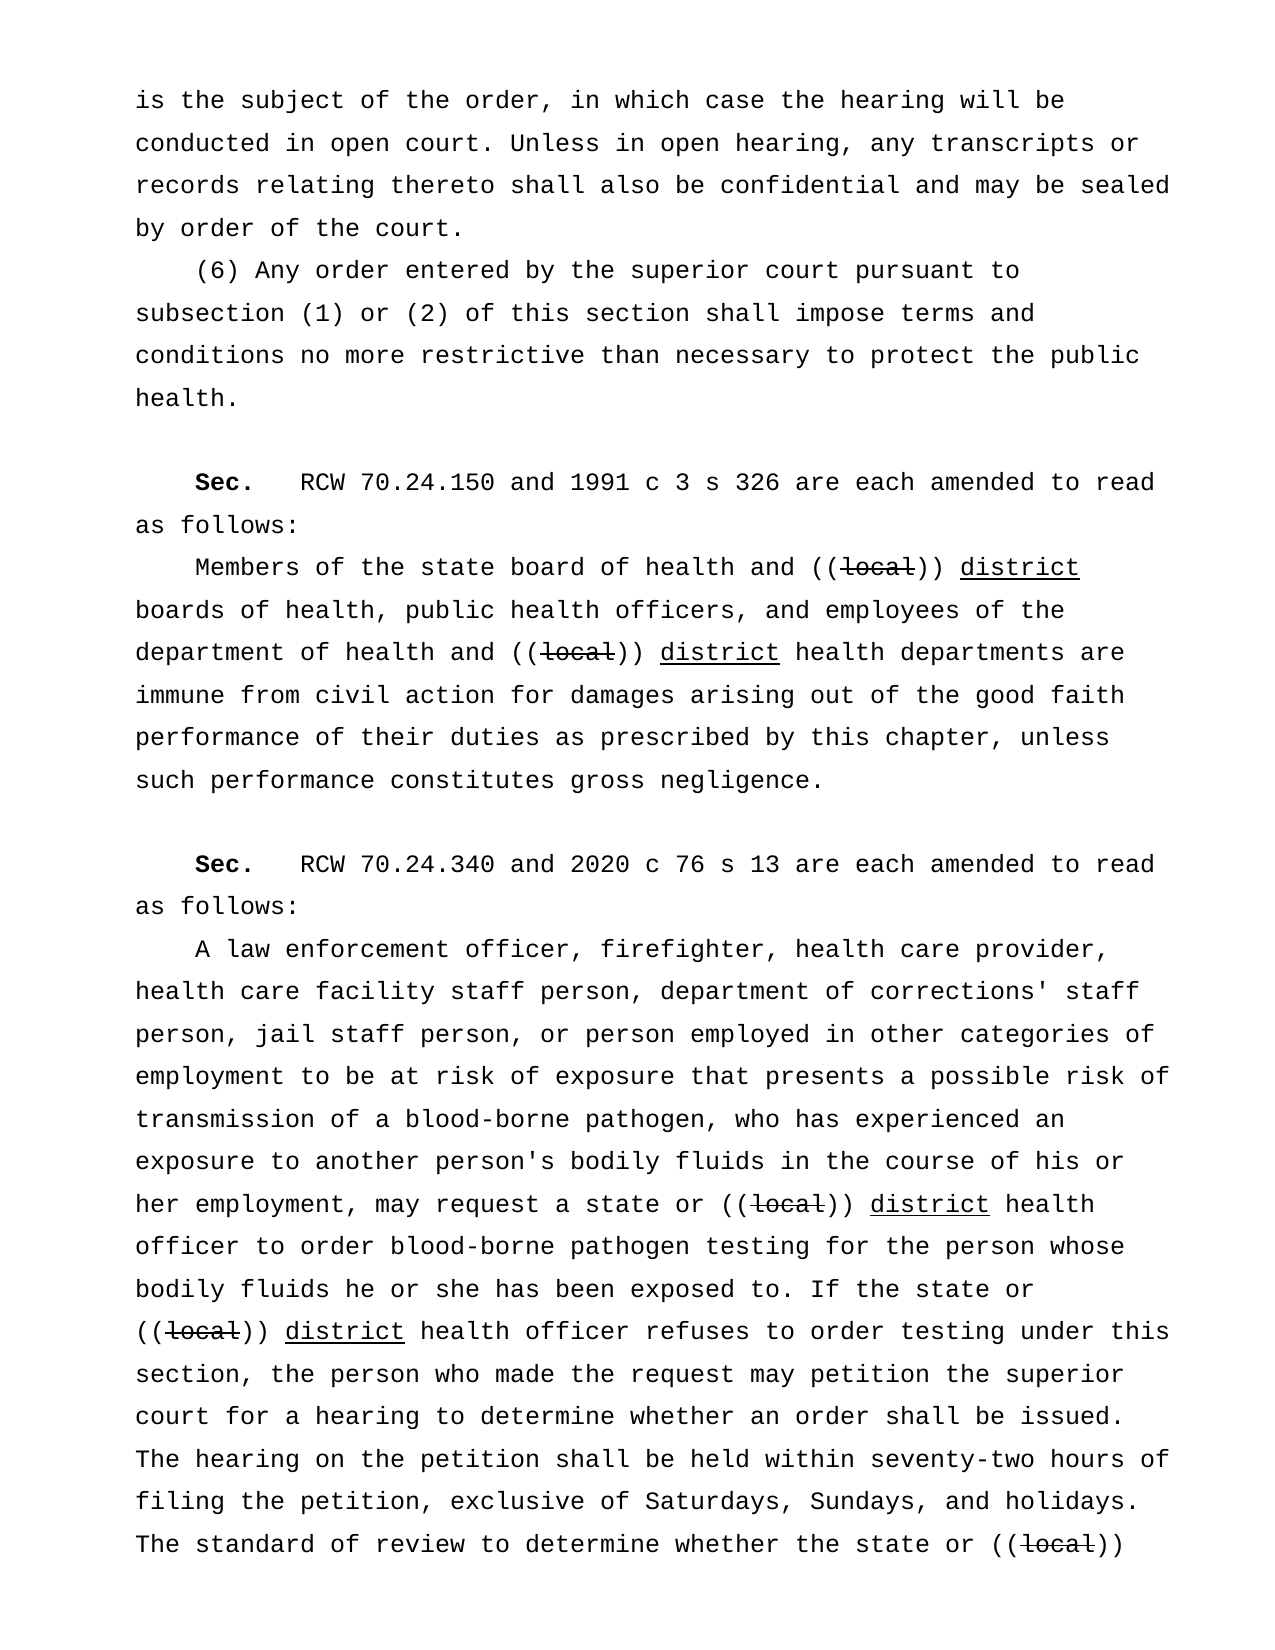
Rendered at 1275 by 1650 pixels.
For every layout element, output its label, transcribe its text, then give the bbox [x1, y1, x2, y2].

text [135, 923, 1170, 1561]
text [135, 75, 1170, 245]
text Sec. RCW 70.24.340 and 2020 c 76 s 13 are each amended to read as follows: [135, 838, 1170, 923]
text Members of the state board of health and ((local)) district boards of health, public health officers, and employees of the department of health and ((local)) district health departments are immune from civil action for damages arising out of the good faith performance of their duties as prescribed by this chapter, unless such performance constitutes gross negligence. [135, 542, 1170, 797]
text Sec. RCW 70.24.150 and 1991 c 3 s 326 are each amended to read as follows: [135, 457, 1170, 542]
text (6) Any order entered by the superior court pursuant to subsection (1) or (2) of this section shall impose terms and conditions no more restrictive than necessary to protect the public health. [135, 245, 1170, 415]
